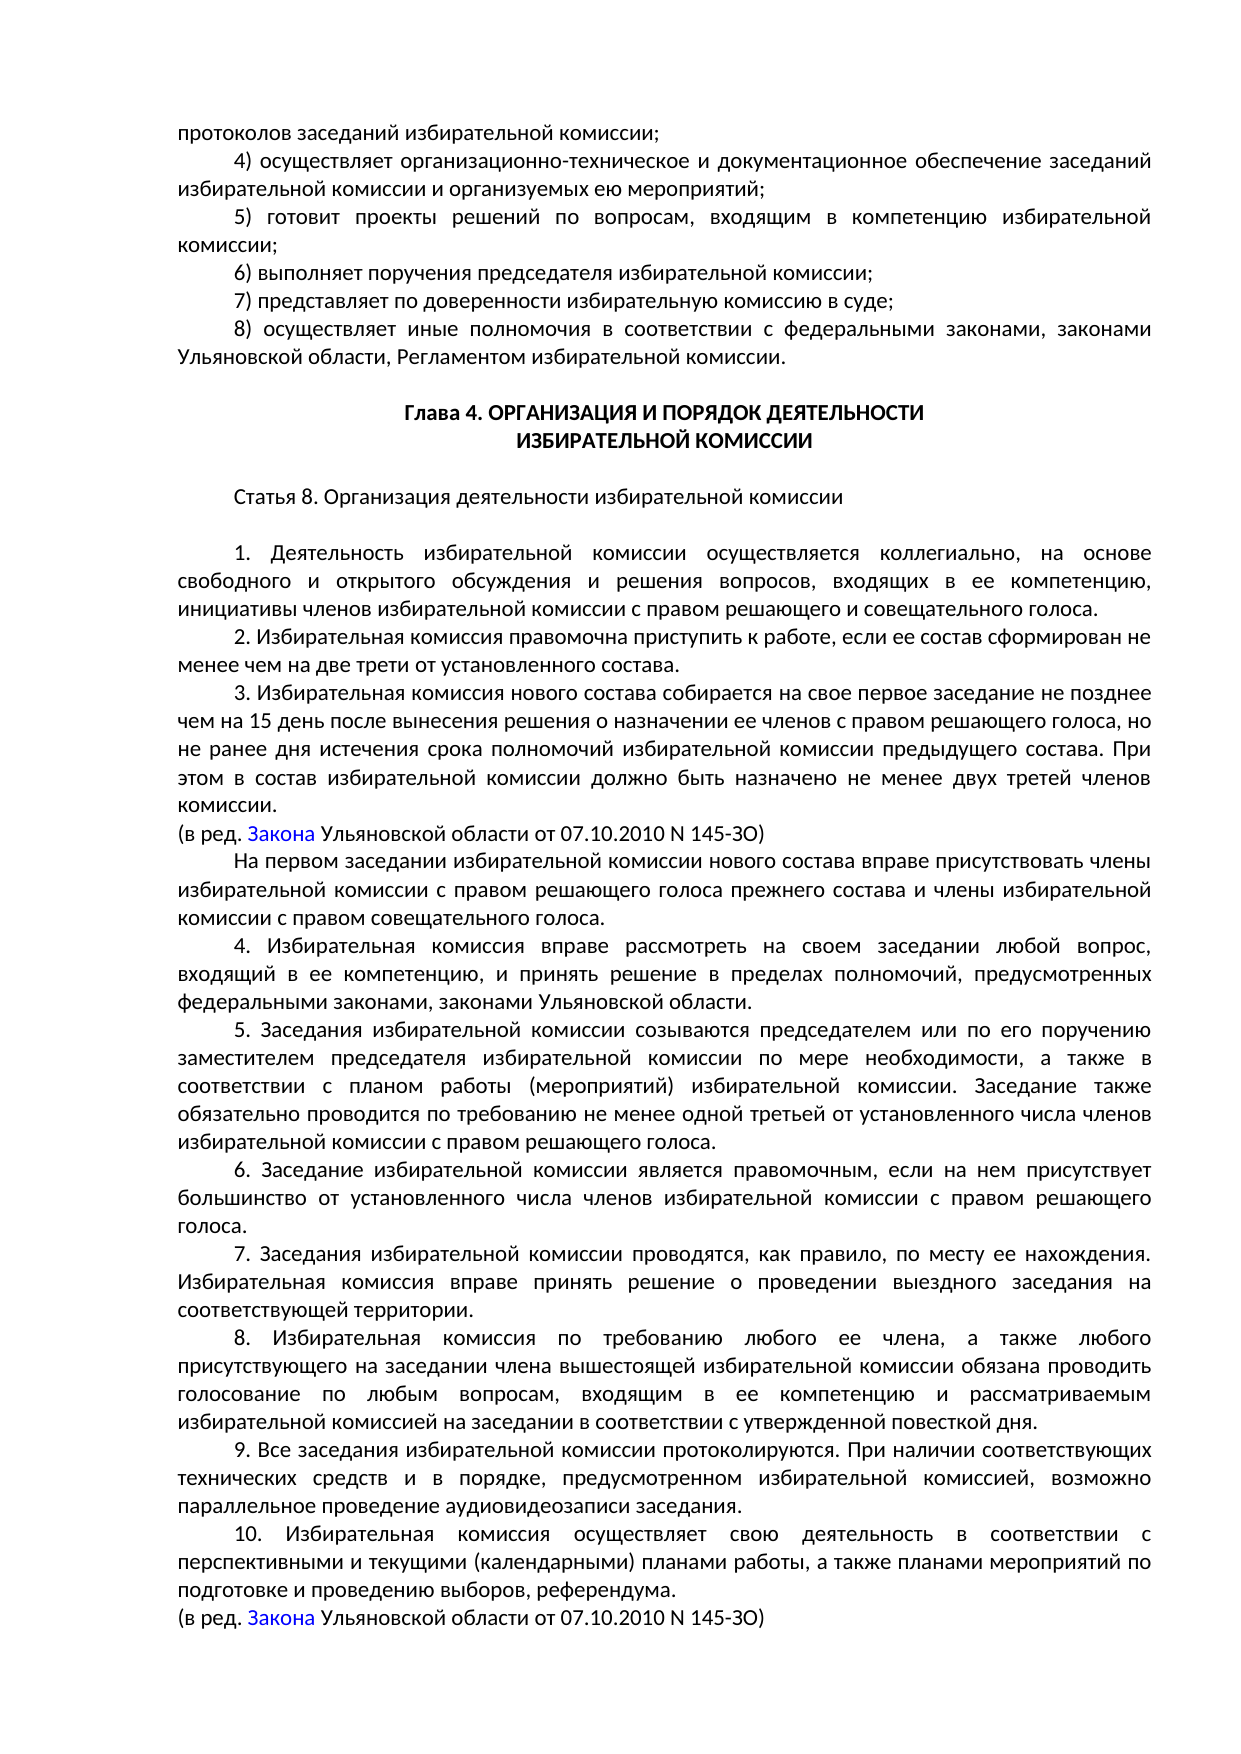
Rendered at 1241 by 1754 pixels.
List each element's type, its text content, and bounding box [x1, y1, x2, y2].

text 5. Заседания избирательной комиссии созываются председателем или по его поручению заместителем председателя избирательной комиссии по мере необходимости, а также в соответствии с планом работы (мероприятий) избирательной комиссии. Заседание также обязательно проводится по требованию не менее одной третьей от установленного числа членов избирательной комиссии с правом решающего голоса. [177, 1015, 1152, 1155]
text На первом заседании избирательной комиссии нового состава вправе присутствовать члены избирательной комиссии с правом решающего голоса прежнего состава и члены избирательной комиссии с правом совещательного голоса. [177, 847, 1152, 931]
text (в ред. Закона Ульяновской области от 07.10.2010 N 145-ЗО) [177, 819, 1152, 847]
title ИЗБИРАТЕЛЬНОЙ КОМИССИИ [177, 426, 1152, 454]
text 2. Избирательная комиссия правомочна приступить к работе, если ее состав сформирован не менее чем на две трети от установленного состава. [177, 622, 1152, 678]
text 7) представляет по доверенности избирательную комиссию в суде; [177, 286, 1152, 314]
text 6. Заседание избирательной комиссии является правомочным, если на нем присутствует большинство от установленного числа членов избирательной комиссии с правом решающего голоса. [177, 1155, 1152, 1239]
text 9. Все заседания избирательной комиссии протоколируются. При наличии соответствующих технических средств и в порядке, предусмотренном избирательной комиссией, возможно параллельное проведение аудиовидеозаписи заседания. [177, 1435, 1152, 1519]
text 10. Избирательная комиссия осуществляет свою деятельность в соответствии с перспективными и текущими (календарными) планами работы, а также планами мероприятий по подготовке и проведению выборов, референдума. [177, 1519, 1152, 1603]
text 5) готовит проекты решений по вопросам, входящим в компетенцию избирательной комиссии; [177, 202, 1152, 258]
text Статья 8. Организация деятельности избирательной комиссии [177, 482, 1152, 510]
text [177, 118, 1152, 146]
text 6) выполняет поручения председателя избирательной комиссии; [177, 258, 1152, 286]
text 4) осуществляет организационно-техническое и документационное обеспечение заседаний избирательной комиссии и организуемых ею мероприятий; [177, 146, 1152, 202]
text 7. Заседания избирательной комиссии проводятся, как правило, по месту ее нахождения. Избирательная комиссия вправе принять решение о проведении выездного заседания на соответствующей территории. [177, 1239, 1152, 1323]
title Глава 4. ОРГАНИЗАЦИЯ И ПОРЯДОК ДЕЯТЕЛЬНОСТИ [177, 398, 1152, 426]
text 8. Избирательная комиссия по требованию любого ее члена, а также любого присутствующего на заседании члена вышестоящей избирательной комиссии обязана проводить голосование по любым вопросам, входящим в ее компетенцию и рассматриваемым избирательной комиссией на заседании в соответствии с утвержденной повесткой дня. [177, 1323, 1152, 1435]
text 1. Деятельность избирательной комиссии осуществляется коллегиально, на основе свободного и открытого обсуждения и решения вопросов, входящих в ее компетенцию, инициативы членов избирательной комиссии с правом решающего и совещательного голоса. [177, 538, 1152, 622]
text 3. Избирательная комиссия нового состава собирается на свое первое заседание не позднее чем на 15 день после вынесения решения о назначении ее членов с правом решающего голоса, но не ранее дня истечения срока полномочий избирательной комиссии предыдущего состава. При этом в состав избирательной комиссии должно быть назначено не менее двух третей членов комиссии. [177, 678, 1152, 819]
text 8) осуществляет иные полномочия в соответствии с федеральными законами, законами Ульяновской области, Регламентом избирательной комиссии. [177, 314, 1152, 370]
text 4. Избирательная комиссия вправе рассмотреть на своем заседании любой вопрос, входящий в ее компетенцию, и принять решение в пределах полномочий, предусмотренных федеральными законами, законами Ульяновской области. [177, 931, 1152, 1015]
text (в ред. Закона Ульяновской области от 07.10.2010 N 145-ЗО) [177, 1603, 1152, 1631]
